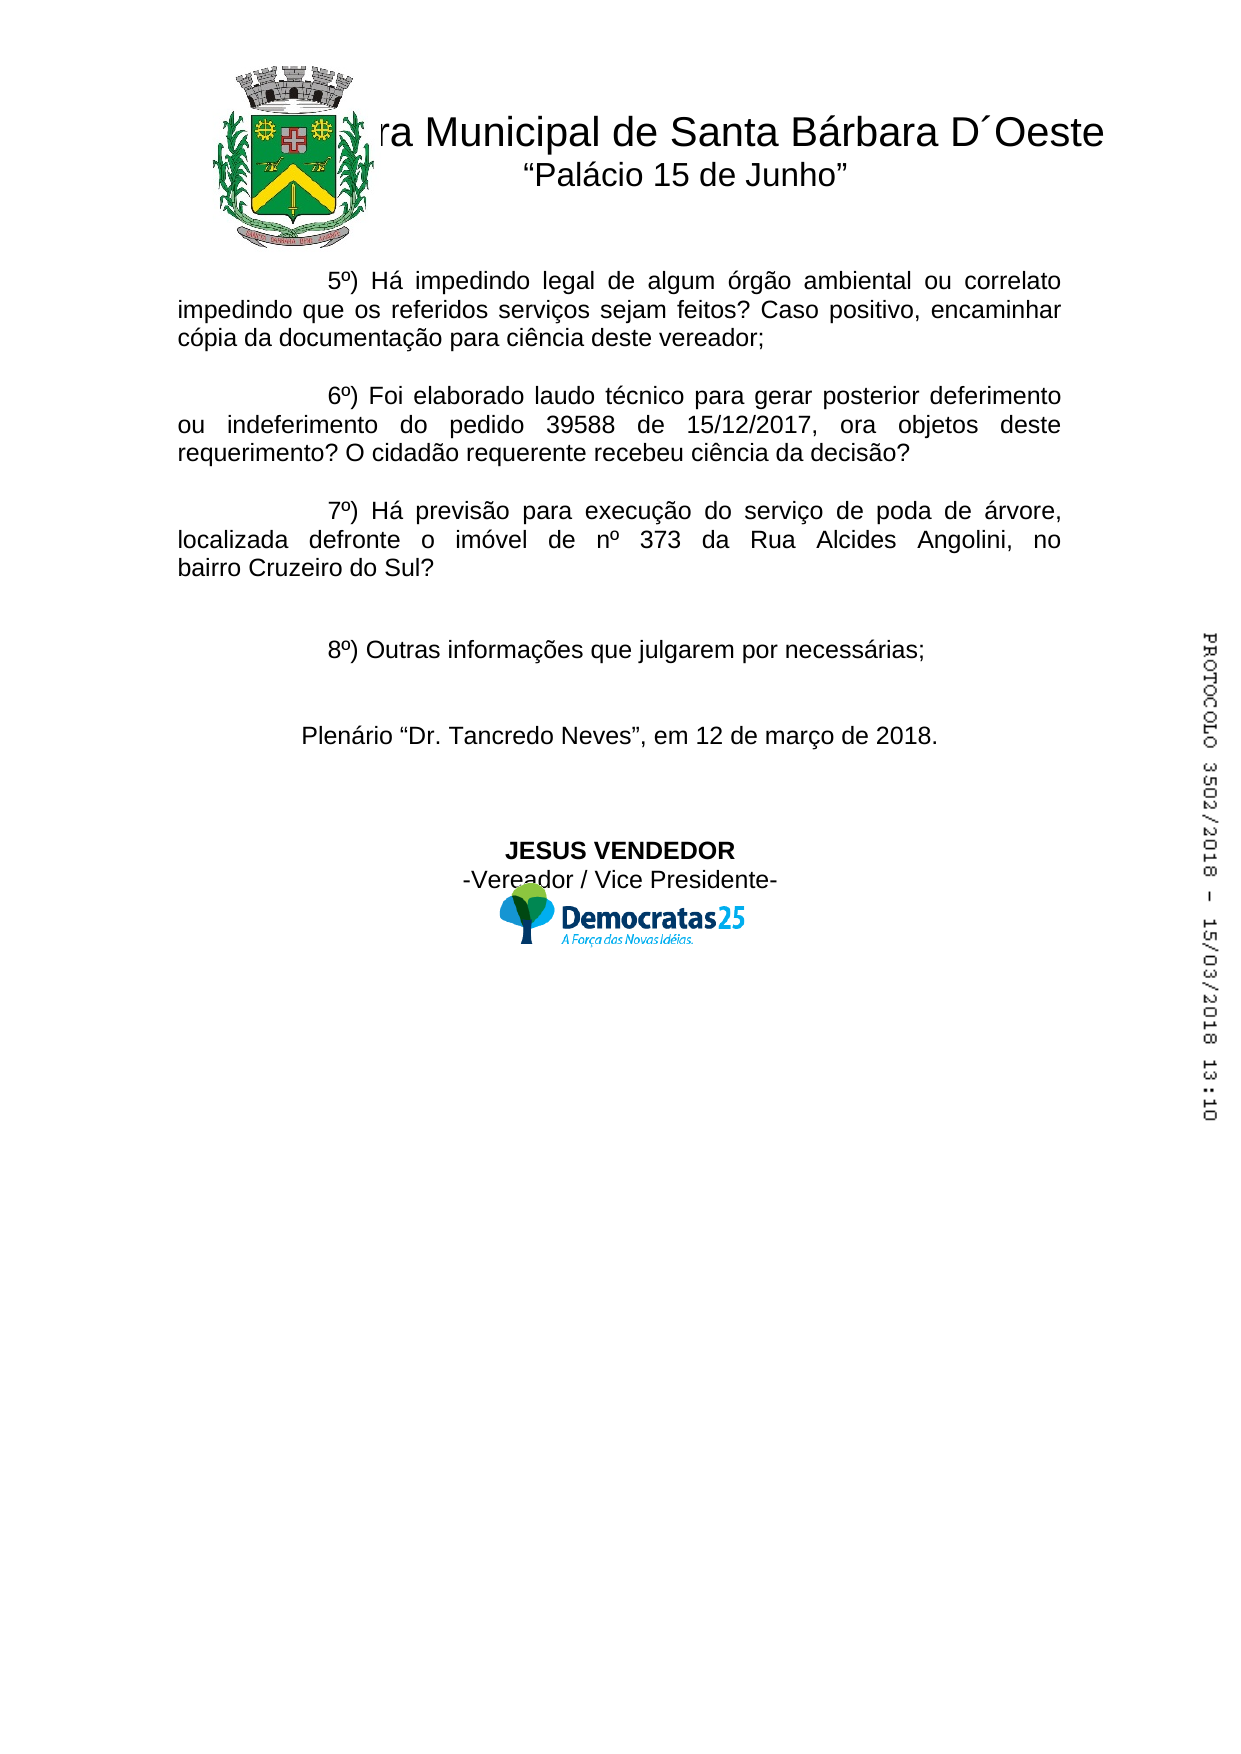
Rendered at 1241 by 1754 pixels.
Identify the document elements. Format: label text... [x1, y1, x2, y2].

text 5º) Há impedindo legal de algum órgão ambiental ou correlato impedindo que os referidos serviços sejam feitos? Caso positivo, encaminhar cópia da documentação para ciência deste vereador; [177, 266, 1063, 352]
text 6º) Foi elaborado laudo técnico para gerar posterior deferimento ou indeferimento do pedido 39588 de 15/12/2017, ora objetos deste requerimento? O cidadão requerente recebeu ciência da decisão? [177, 381, 1063, 467]
text Plenário “Dr. Tancredo Neves”, em 12 de março de 2018. [177, 721, 1063, 750]
text JESUS VENDEDOR [177, 836, 1063, 865]
text -Vereador / Vice Presidente- [177, 865, 499, 893]
picture [1177, 629, 1241, 1125]
text -Vereador / Vice Presidente- [752, 865, 1063, 893]
text 8º) Outras informações que julgarem por necessárias; [177, 635, 1063, 663]
picture [499, 854, 752, 980]
text 7º) Há previsão para execução do serviço de poda de árvore, localizada defronte o imóvel de nº 373 da Rua Alcides Angolini, no bairro Cruzeiro do Sul? [177, 496, 1063, 582]
picture [212, 66, 381, 255]
